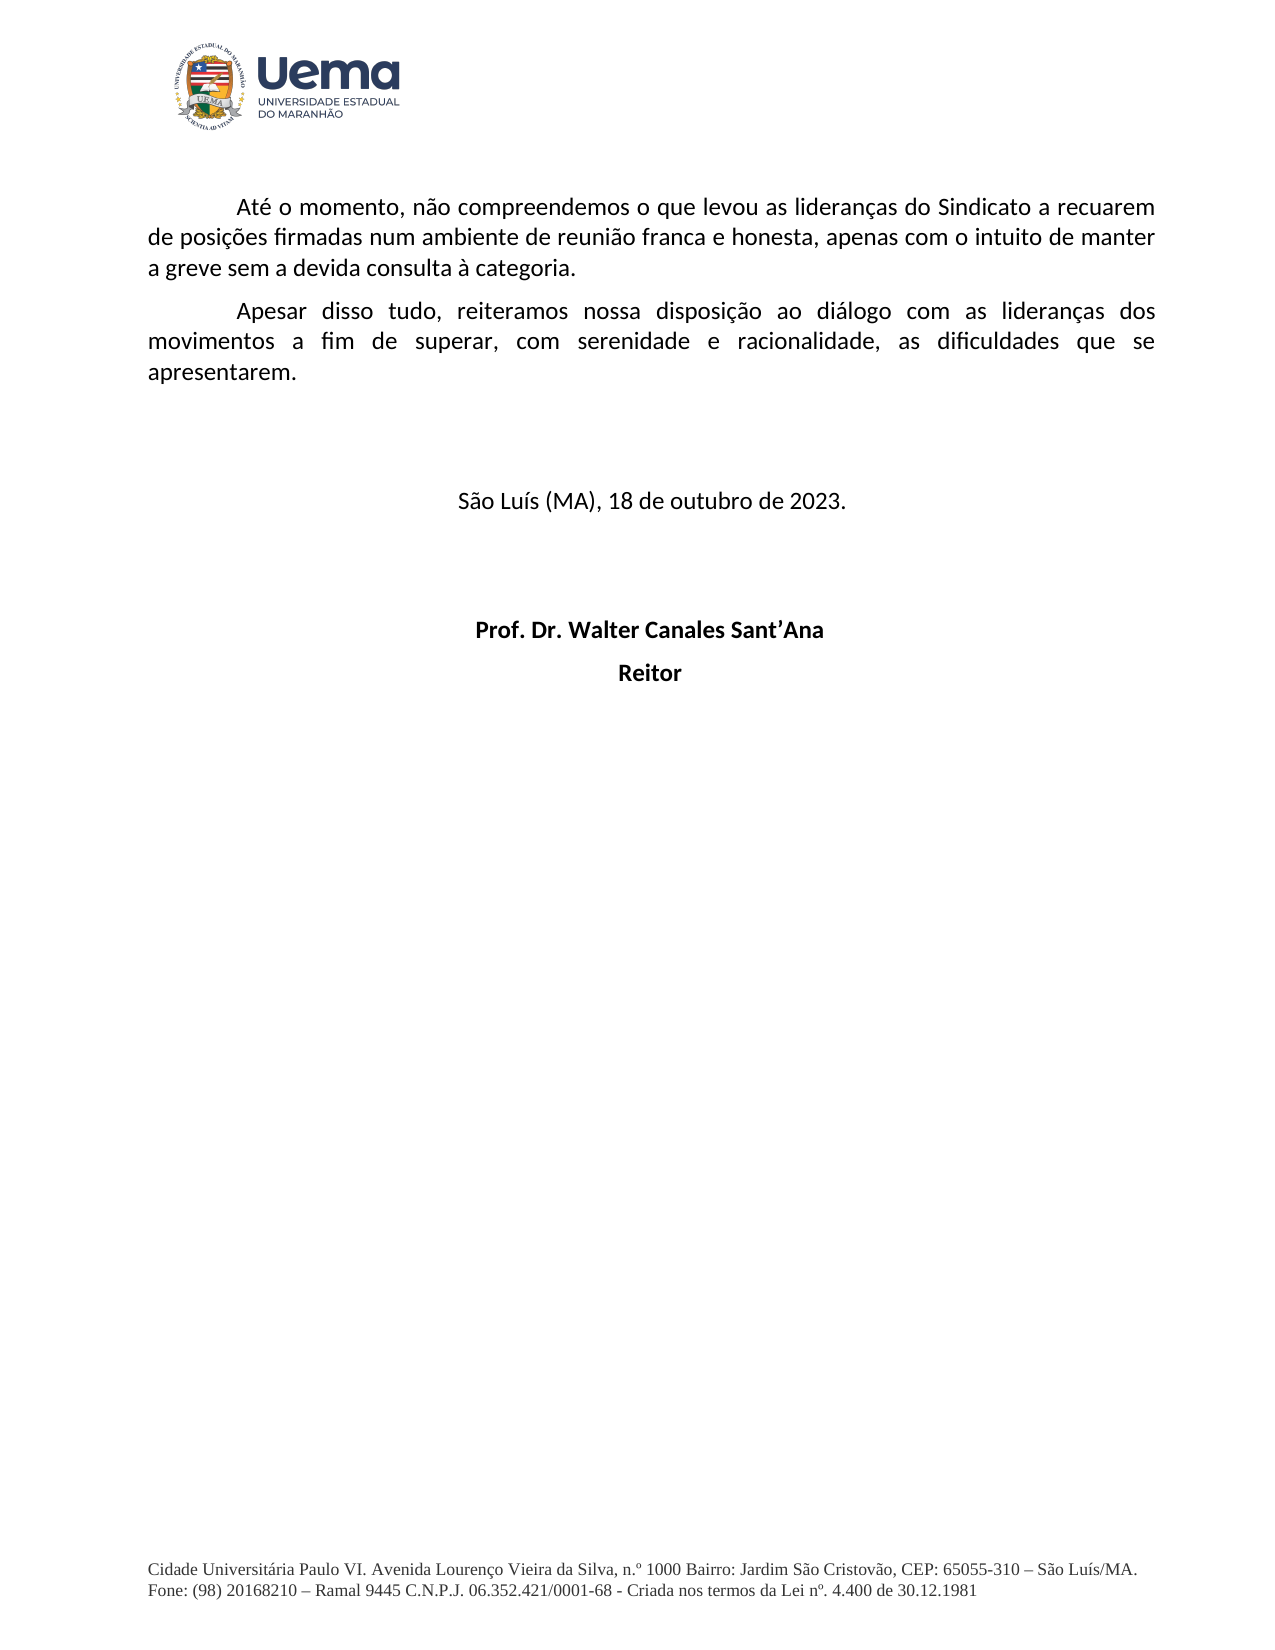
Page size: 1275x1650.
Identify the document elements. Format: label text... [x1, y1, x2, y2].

text Apesar disso tudo, reiteramos nossa disposição ao diálogo com as lideranças dos movimentos a fim de superar, com serenidade e racionalidade, as dificuldades que se apresentarem. [148, 295, 1157, 386]
text Até o momento, não compreendemos o que levou as lideranças do Sindicato a recuarem de posições firmadas num ambiente de reunião franca e honesta, apenas com o intuito de manter a greve sem a devida consulta à categoria. [148, 191, 1157, 282]
text Prof. Dr. Walter Canales Sant’Ana [148, 614, 1152, 644]
text Reitor [148, 657, 1152, 687]
picture [147, 15, 427, 158]
text São Luís (MA), 18 de outubro de 2023. [148, 485, 1157, 515]
